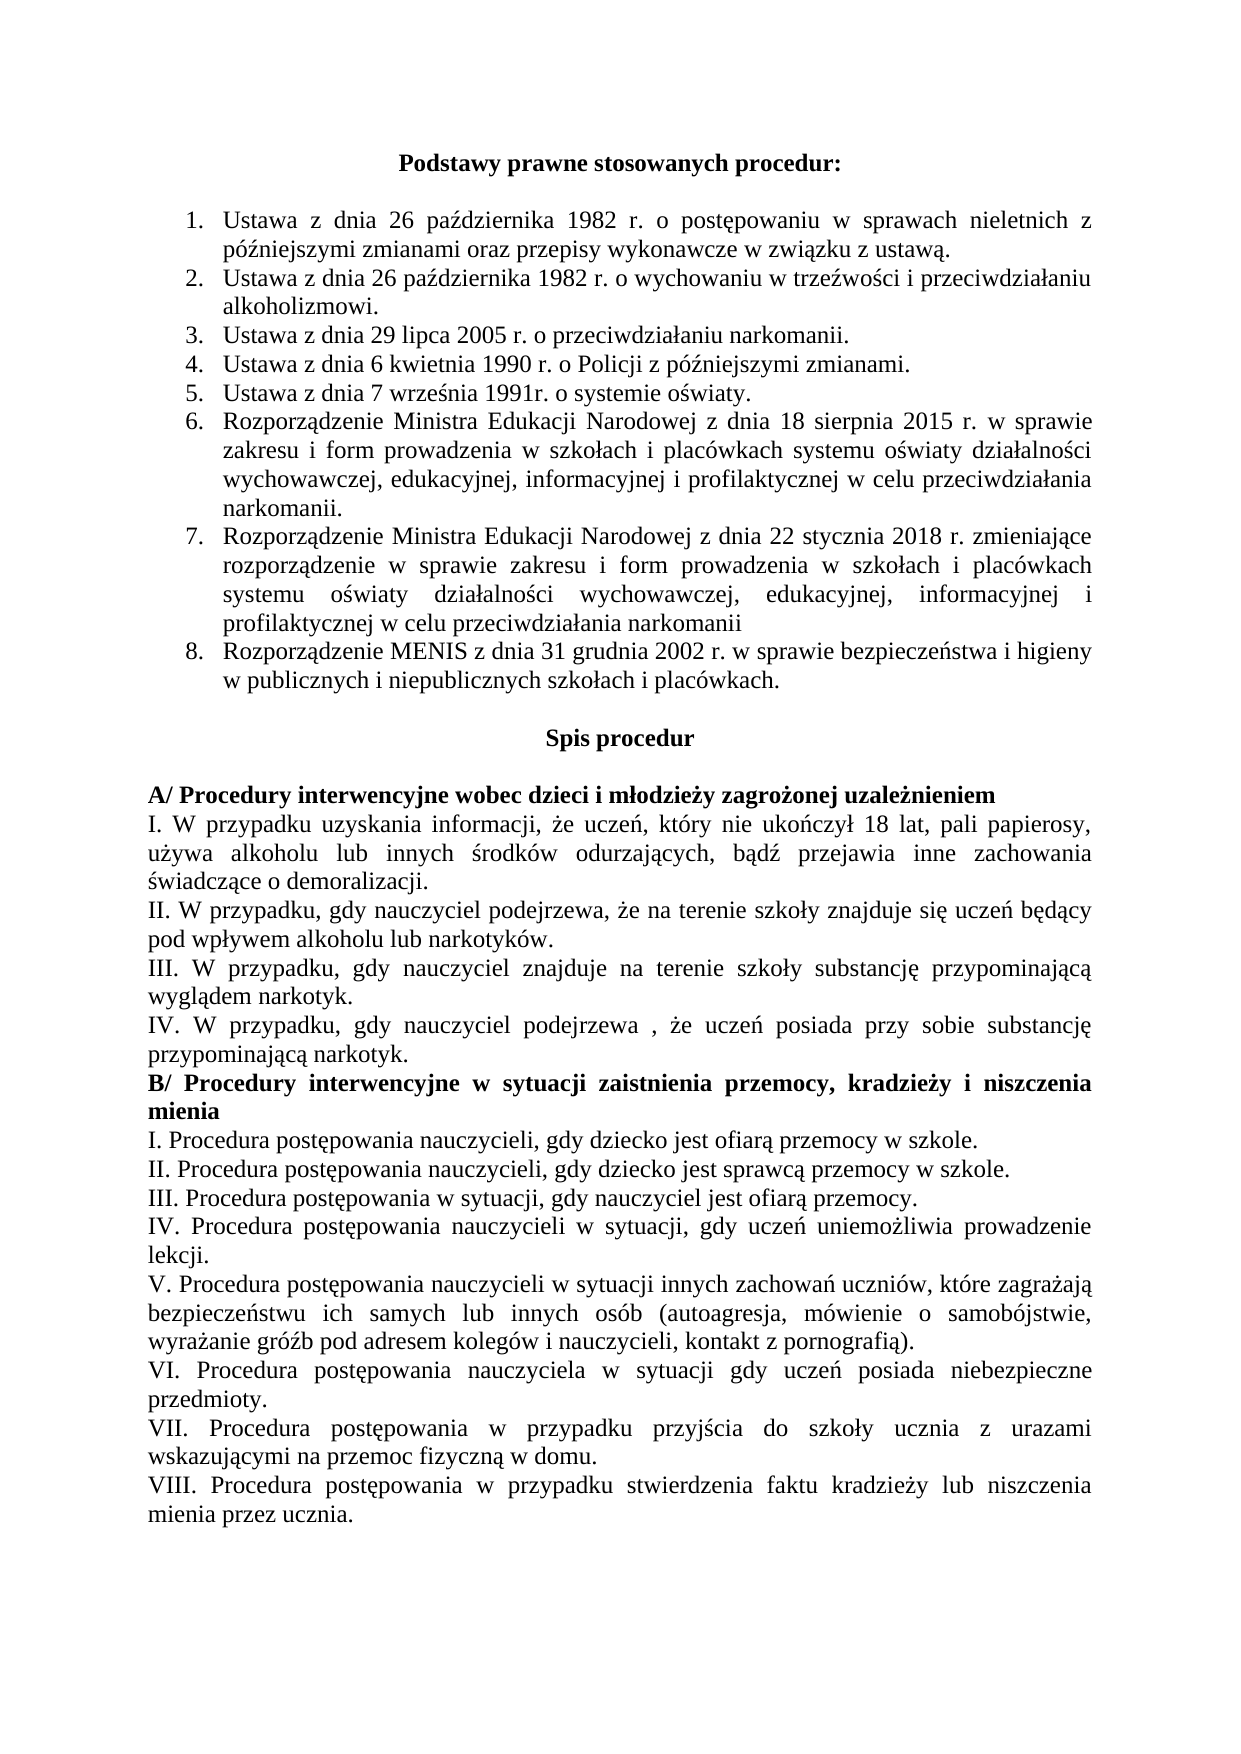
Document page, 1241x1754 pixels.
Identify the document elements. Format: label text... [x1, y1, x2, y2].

list Rozporządzenie MENIS z dnia 31 grudnia 2002 r. w sprawie bezpieczeństwa i higieny w publicznych i niepublicznych szkołach i placówkach. [185, 636, 1093, 694]
text Podstawy prawne stosowanych procedur: [148, 148, 1093, 176]
text IV. W przypadku, gdy nauczyciel podejrzewa , że uczeń posiada przy sobie substancję przypominającą narkotyk. [148, 1010, 1093, 1068]
text II. W przypadku, gdy nauczyciel podejrzewa, że na terenie szkoły znajduje się uczeń będący pod wpływem alkoholu lub narkotyków. [148, 895, 1093, 953]
list Ustawa z dnia 26 października 1982 r. o wychowaniu w trzeźwości i przeciwdziałaniu alkoholizmowi. [185, 263, 1093, 320]
text II. Procedura postępowania nauczycieli, gdy dziecko jest sprawcą przemocy w szkole. [148, 1154, 1093, 1183]
list Ustawa z dnia 6 kwietnia 1990 r. o Policji z późniejszymi zmianami. [185, 349, 1093, 378]
text V. Procedura postępowania nauczycieli w sytuacji innych zachowań uczniów, które zagrażają bezpieczeństwu ich samych lub innych osób (autoagresja, mówienie o samobójstwie, wyrażanie gróźb pod adresem kolegów i nauczycieli, kontakt z pornografią). [148, 1269, 1093, 1355]
list Rozporządzenie Ministra Edukacji Narodowej z dnia 22 stycznia 2018 r. zmieniające rozporządzenie w sprawie zakresu i form prowadzenia w szkołach i placówkach systemu oświaty działalności wychowawczej, edukacyjnej, informacyjnej i profilaktycznej w celu przeciwdziałania narkomanii [185, 521, 1093, 636]
text III. W przypadku, gdy nauczyciel znajduje na terenie szkoły substancję przypominającą wyglądem narkotyk. [148, 953, 1093, 1010]
text I. Procedura postępowania nauczycieli, gdy dziecko jest ofiarą przemocy w szkole. [148, 1125, 1093, 1154]
text III. Procedura postępowania w sytuacji, gdy nauczyciel jest ofiarą przemocy. [148, 1183, 1093, 1211]
list Ustawa z dnia 26 października 1982 r. o postępowaniu w sprawach nieletnich z późniejszymi zmianami oraz przepisy wykonawcze w związku z ustawą. [185, 205, 1093, 263]
text Spis procedur [148, 723, 1093, 751]
text I. W przypadku uzyskania informacji, że uczeń, który nie ukończył 18 lat, pali papierosy, używa alkoholu lub innych środków odurzających, bądź przejawia inne zachowania świadczące o demoralizacji. [148, 809, 1093, 895]
text VIII. Procedura postępowania w przypadku stwierdzenia faktu kradzieży lub niszczenia mienia przez ucznia. [148, 1470, 1093, 1528]
text IV. Procedura postępowania nauczycieli w sytuacji, gdy uczeń uniemożliwia prowadzenie lekcji. [148, 1211, 1093, 1269]
list Ustawa z dnia 7 września 1991r. o systemie oświaty. [185, 378, 1093, 406]
text B/ Procedury interwencyjne w sytuacji zaistnienia przemocy, kradzieży i niszczenia mienia [148, 1068, 1093, 1125]
list Ustawa z dnia 29 lipca 2005 r. o przeciwdziałaniu narkomanii. [185, 320, 1093, 349]
list Rozporządzenie Ministra Edukacji Narodowej z dnia 18 sierpnia 2015 r. w sprawie zakresu i form prowadzenia w szkołach i placówkach systemu oświaty działalności wychowawczej, edukacyjnej, informacyjnej i profilaktycznej w celu przeciwdziałania narkomanii. [185, 406, 1093, 521]
text VII. Procedura postępowania w przypadku przyjścia do szkoły ucznia z urazami wskazującymi na przemoc fizyczną w domu. [148, 1413, 1093, 1470]
text VI. Procedura postępowania nauczyciela w sytuacji gdy uczeń posiada niebezpieczne przedmioty. [148, 1355, 1093, 1413]
text A/ Procedury interwencyjne wobec dzieci i młodzieży zagrożonej uzależnieniem [148, 780, 1093, 809]
